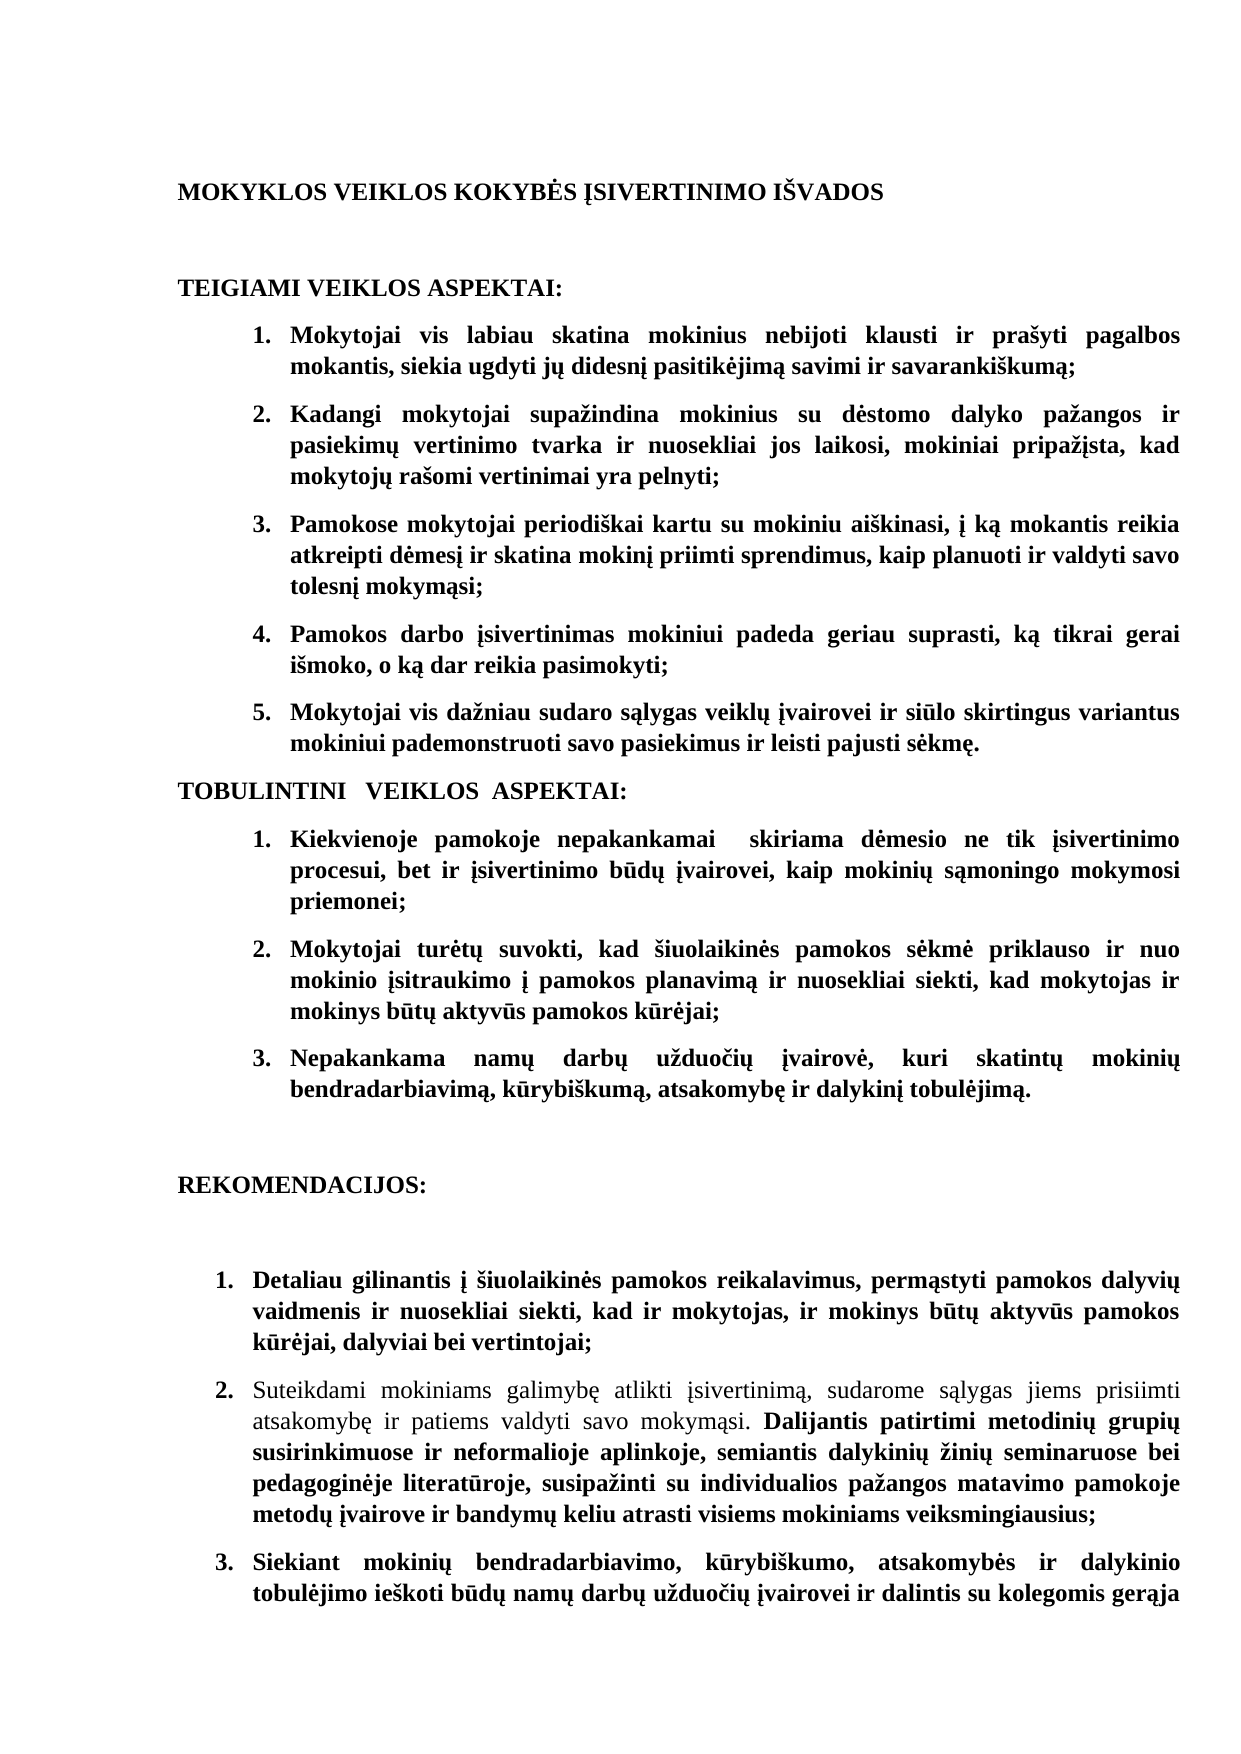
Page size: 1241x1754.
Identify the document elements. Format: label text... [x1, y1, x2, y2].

text REKOMENDACIJOS: [177, 1170, 1181, 1199]
list Mokytojai vis labiau skatina mokinius nebijoti klausti ir prašyti pagalbos mokantis, siekia ugdyti jų didesnį pasitikėjimą savimi ir savarankiškumą; [252, 320, 1181, 380]
list Suteikdami mokiniams galimybę atlikti įsivertinimą, sudarome sąlygas jiems prisiimti atsakomybę ir patiems valdyti savo mokymąsi. Dalijantis patirtimi metodinių grupių susirinkimuose ir neformalioje aplinkoje, semiantis dalykinių žinių seminaruose bei pedagoginėje literatūroje, susipažinti su individualios pažangos matavimo pamokoje metodų įvairove ir bandymų keliu atrasti visiems mokiniams veiksmingiausius; [215, 1375, 1181, 1528]
list Pamokose mokytojai periodiškai kartu su mokiniu aiškinasi, į ką mokantis reikia atkreipti dėmesį ir skatina mokinį priimti sprendimus, kaip planuoti ir valdyti savo tolesnį mokymąsi; [252, 509, 1181, 600]
list Detaliau gilinantis į šiuolaikinės pamokos reikalavimus, permąstyti pamokos dalyvių vaidmenis ir nuosekliai siekti, kad ir mokytojas, ir mokinys būtų aktyvūs pamokos kūrėjai, dalyviai bei vertintojai; [215, 1265, 1181, 1356]
list Kadangi mokytojai supažindina mokinius su dėstomo dalyko pažangos ir pasiekimų vertinimo tvarka ir nuosekliai jos laikosi, mokiniai pripažįsta, kad mokytojų rašomi vertinimai yra pelnyti; [252, 399, 1181, 490]
list Nepakankama namų darbų užduočių įvairovė, kuri skatintų mokinių bendradarbiavimą, kūrybiškumą, atsakomybę ir dalykinį tobulėjimą. [252, 1043, 1181, 1103]
list Mokytojai vis dažniau sudaro sąlygas veiklų įvairovei ir siūlo skirtingus variantus mokiniui pademonstruoti savo pasiekimus ir leisti pajusti sėkmę. [252, 697, 1181, 757]
text TEIGIAMI VEIKLOS ASPEKTAI: [177, 273, 1181, 301]
text MOKYKLOS VEIKLOS KOKYBĖS ĮSIVERTINIMO IŠVADOS [177, 177, 1181, 206]
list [215, 1547, 1181, 1607]
list Pamokos darbo įsivertinimas mokiniui padeda geriau suprasti, ką tikrai gerai išmoko, o ką dar reikia pasimokyti; [252, 619, 1181, 678]
list Mokytojai turėtų suvokti, kad šiuolaikinės pamokos sėkmė priklauso ir nuo mokinio įsitraukimo į pamokos planavimą ir nuosekliai siekti, kad mokytojas ir mokinys būtų aktyvūs pamokos kūrėjai; [252, 934, 1181, 1024]
text TOBULINTINI VEIKLOS ASPEKTAI: [177, 776, 1181, 805]
list Kiekvienoje pamokoje nepakankamai skiriama dėmesio ne tik įsivertinimo procesui, bet ir įsivertinimo būdų įvairovei, kaip mokinių sąmoningo mokymosi priemonei; [252, 824, 1181, 915]
